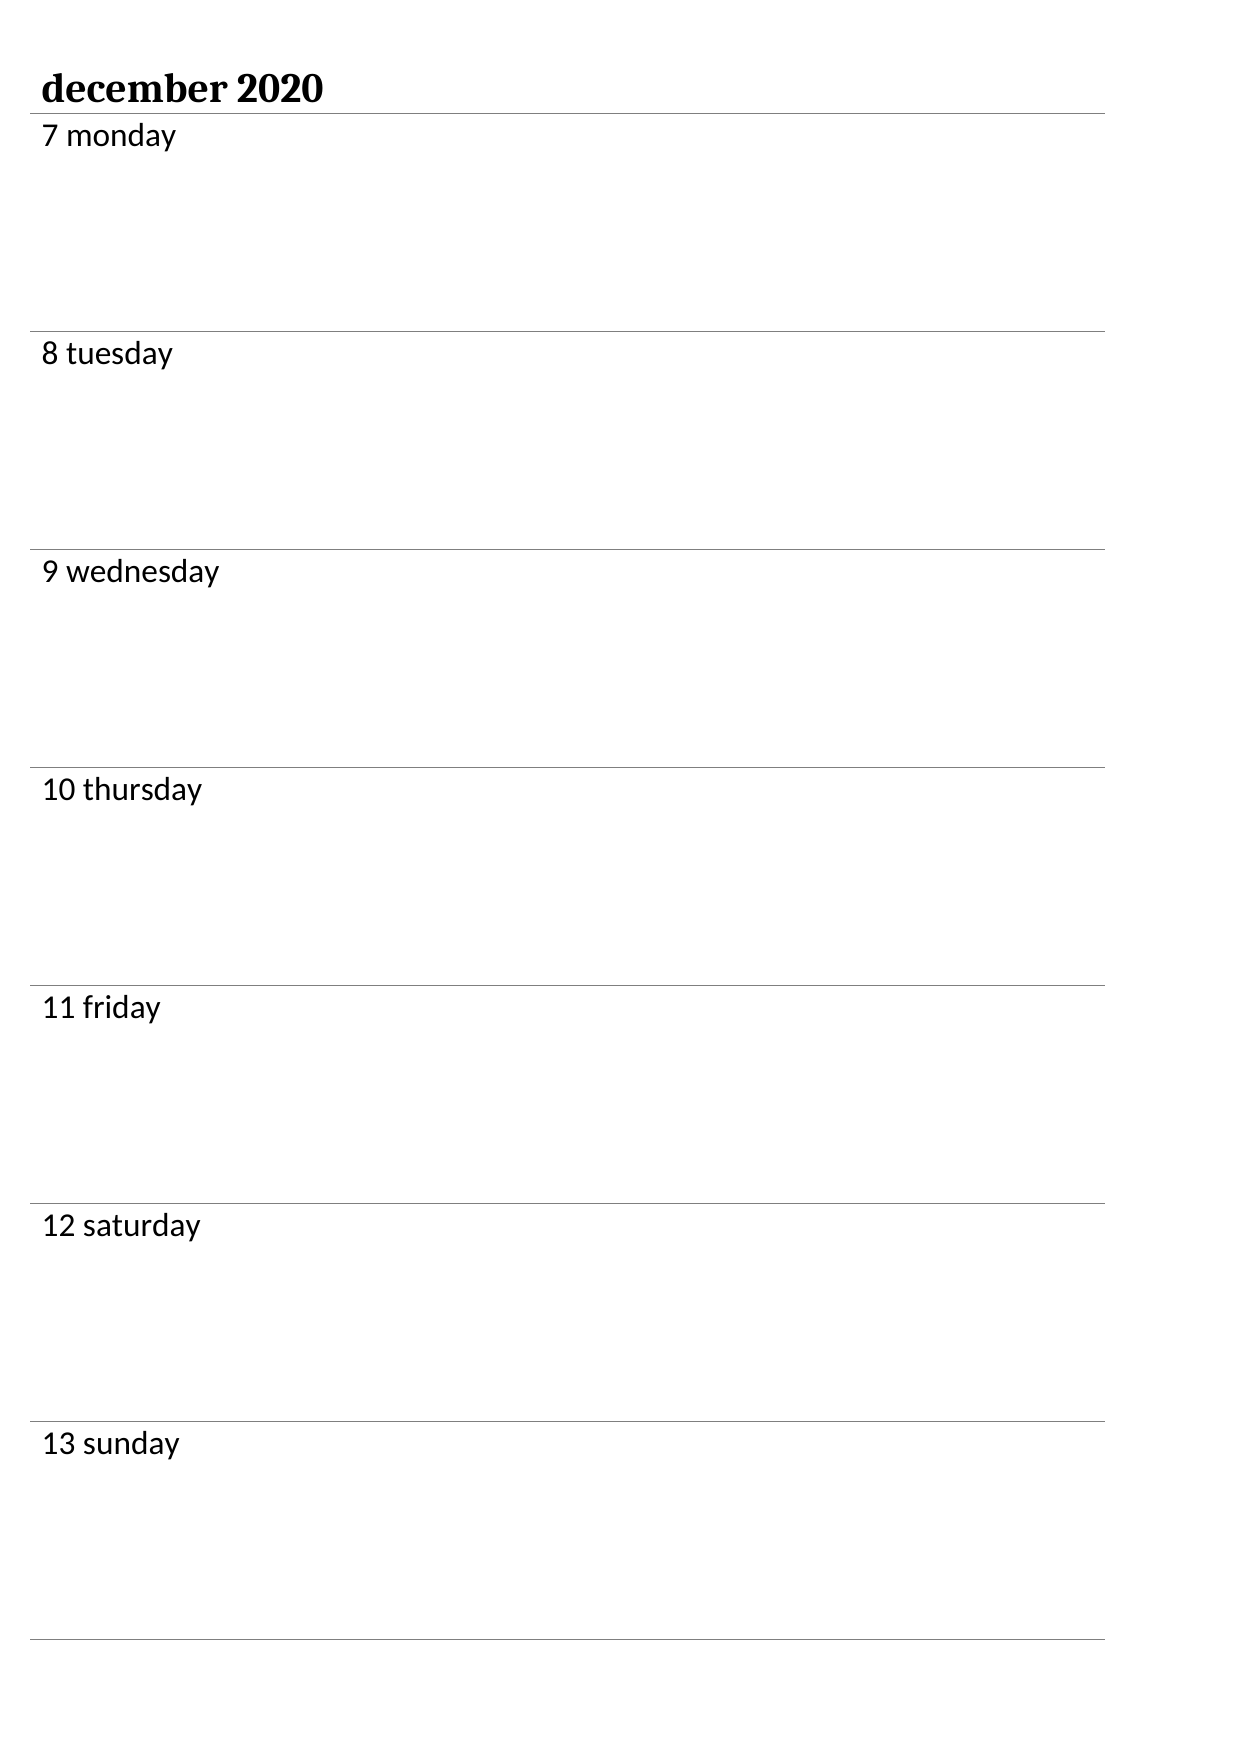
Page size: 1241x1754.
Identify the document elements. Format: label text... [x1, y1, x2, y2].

table_cell 10 thursday [30, 768, 1105, 985]
table_cell 11 friday [30, 986, 1105, 1203]
table_cell 7 monday [30, 114, 1105, 331]
table_cell 12 saturday [30, 1204, 1105, 1421]
table_cell 9 wednesday [30, 550, 1105, 767]
table_cell 13 sunday [30, 1422, 1105, 1639]
table_header december 2020 [30, 65, 1105, 113]
table_cell 8 tuesday [30, 332, 1105, 549]
